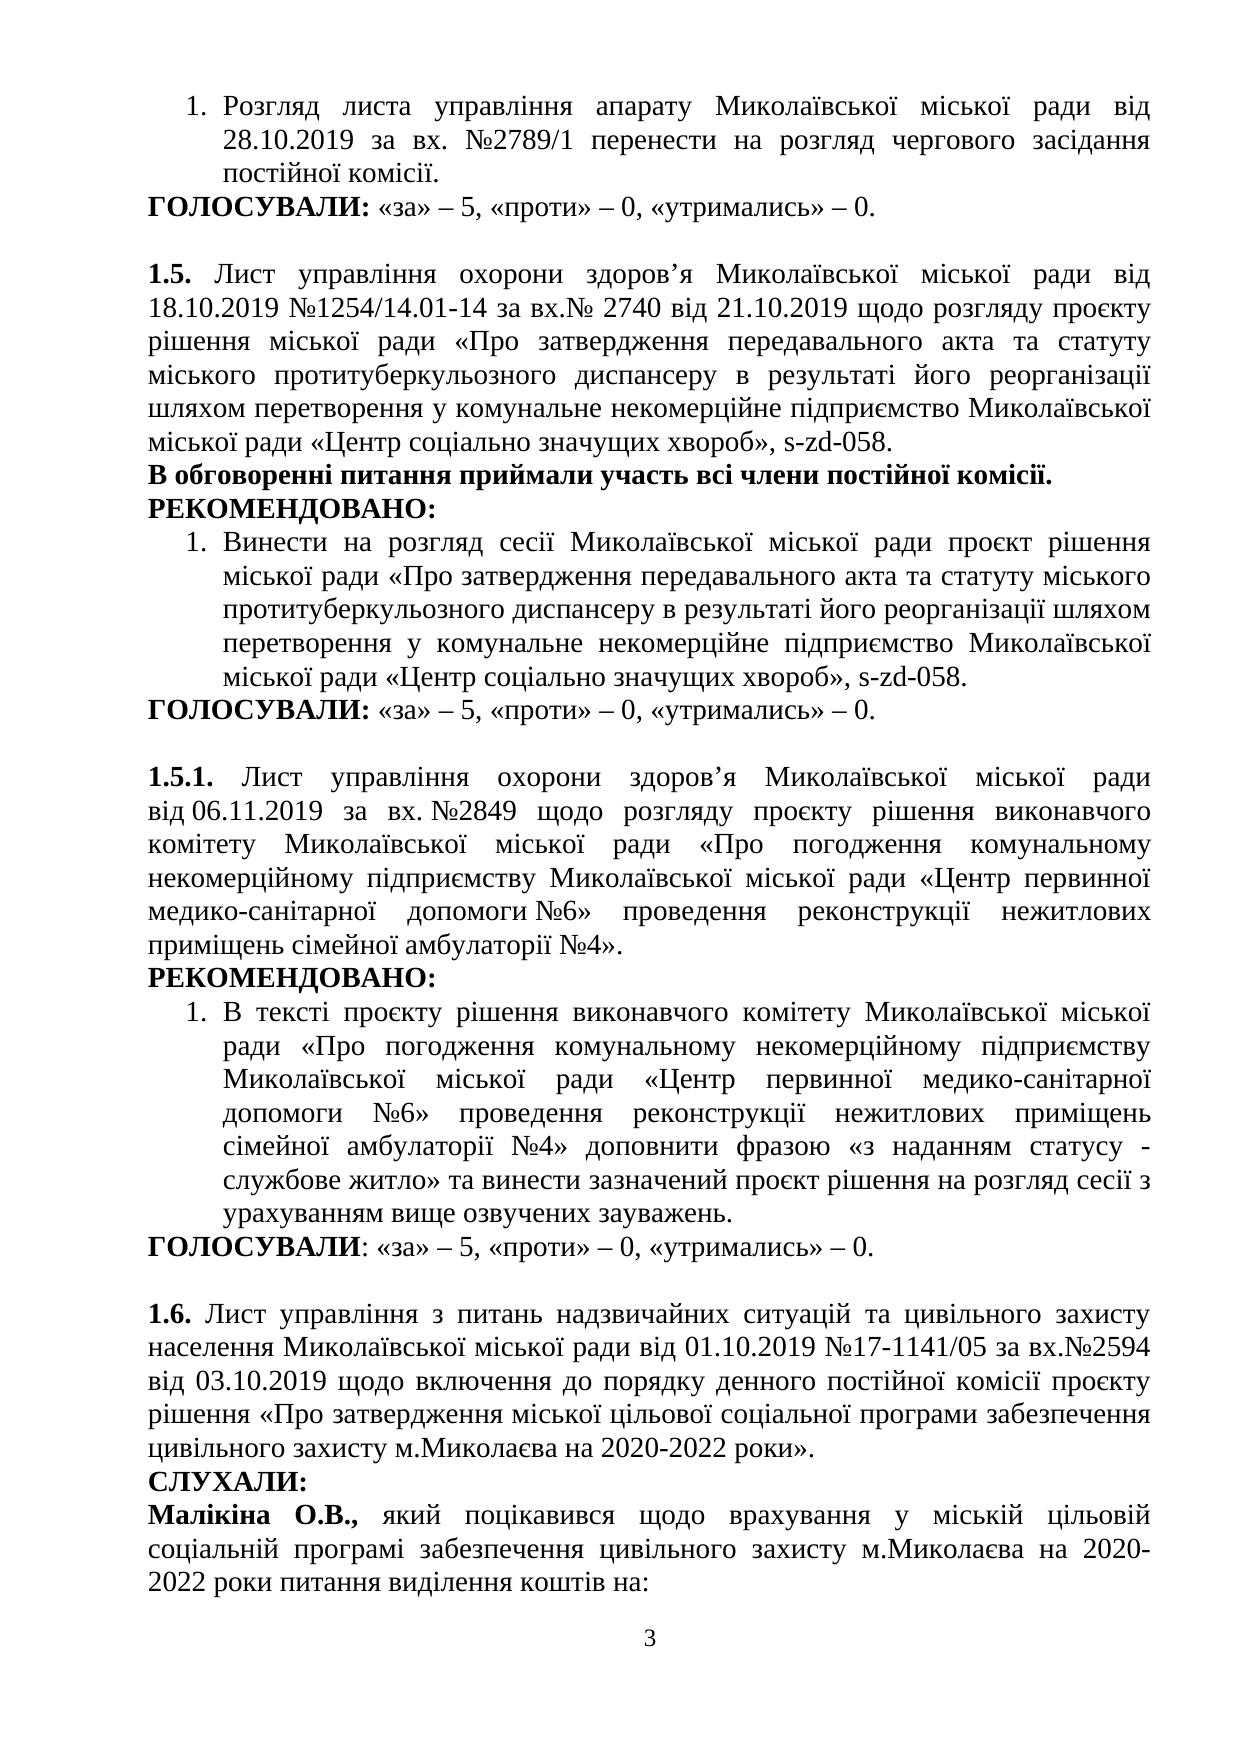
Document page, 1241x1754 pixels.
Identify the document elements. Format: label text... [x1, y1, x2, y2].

list Винести на розгляд сесії Миколаївської міської ради проєкт рішення міської ради «Про затвердження передавального акта та статуту міського протитуберкульозного диспансеру в результаті його реорганізації шляхом перетворення у комунальне некомерційне підприємство Миколаївської міської ради «Центр соціально значущих хвороб», s-zd-058. [185, 524, 1152, 692]
text Малікіна О.В., який поцікавився щодо врахування у міській цільовій соціальній програмі забезпечення цивільного захисту м.Миколаєва на 2020-2022 роки питання виділення коштів на: [148, 1497, 1152, 1598]
text ГОЛОСУВАЛИ: «за» – 5, «проти» – 0, «утримались» – 0. [148, 1229, 1152, 1262]
text 1.6. Лист управління з питань надзвичайних ситуацій та цивільного захисту населення Миколаївської міської ради від 01.10.2019 №17-1141/05 за вх.№2594 від 03.10.2019 щодо включення до порядку денного постійної комісії проєкту рішення «Про затвердження міської цільової соціальної програми забезпечення цивільного захисту м.Миколаєва на 2020-2022 роки». [148, 1296, 1152, 1464]
text РЕКОМЕНДОВАНО: [148, 961, 1152, 994]
text ГОЛОСУВАЛИ: «за» – 5, «проти» – 0, «утримались» – 0. [148, 692, 1152, 726]
text ГОЛОСУВАЛИ: «за» – 5, «проти» – 0, «утримались» – 0. [148, 189, 1152, 223]
text РЕКОМЕНДОВАНО: [148, 491, 1152, 524]
text СЛУХАЛИ: [148, 1464, 1152, 1497]
list Розгляд листа управління апарату Миколаївської міської ради від 28.10.2019 за вх. №2789/1 перенести на розгляд чергового засідання постійної комісії. [185, 88, 1152, 189]
text В обговоренні питання приймали участь всі члени постійної комісії. [148, 457, 1152, 491]
text 1.5. Лист управління охорони здоров’я Миколаївської міської ради від 18.10.2019 №1254/14.01-14 за вх.№ 2740 від 21.10.2019 щодо розгляду проєкту рішення міської ради «Про затвердження передавального акта та статуту міського протитуберкульозного диспансеру в результаті його реорганізації шляхом перетворення у комунальне некомерційне підприємство Миколаївської міської ради «Центр соціально значущих хвороб», s-zd-058. [148, 256, 1152, 457]
list В тексті проєкту рішення виконавчого комітету Миколаївської міської ради «Про погодження комунальному некомерційному підприємству Миколаївської міської ради «Центр первинної медико-санітарної допомоги №6» проведення реконструкції нежитлових приміщень сімейної амбулаторії №4» доповнити фразою «з наданням статусу - службове житло» та винести зазначений проєкт рішення на розгляд сесії з урахуванням вище озвучених зауважень. [185, 994, 1152, 1229]
text 1.5.1. Лист управління охорони здоров’я Миколаївської міської ради від 06.11.2019 за вх. №2849 щодо розгляду проєкту рішення виконавчого комітету Миколаївської міської ради «Про погодження комунальному некомерційному підприємству Миколаївської міської ради «Центр первинної медико-санітарної допомоги №6» проведення реконструкції нежитлових приміщень сімейної амбулаторії №4». [148, 759, 1152, 961]
